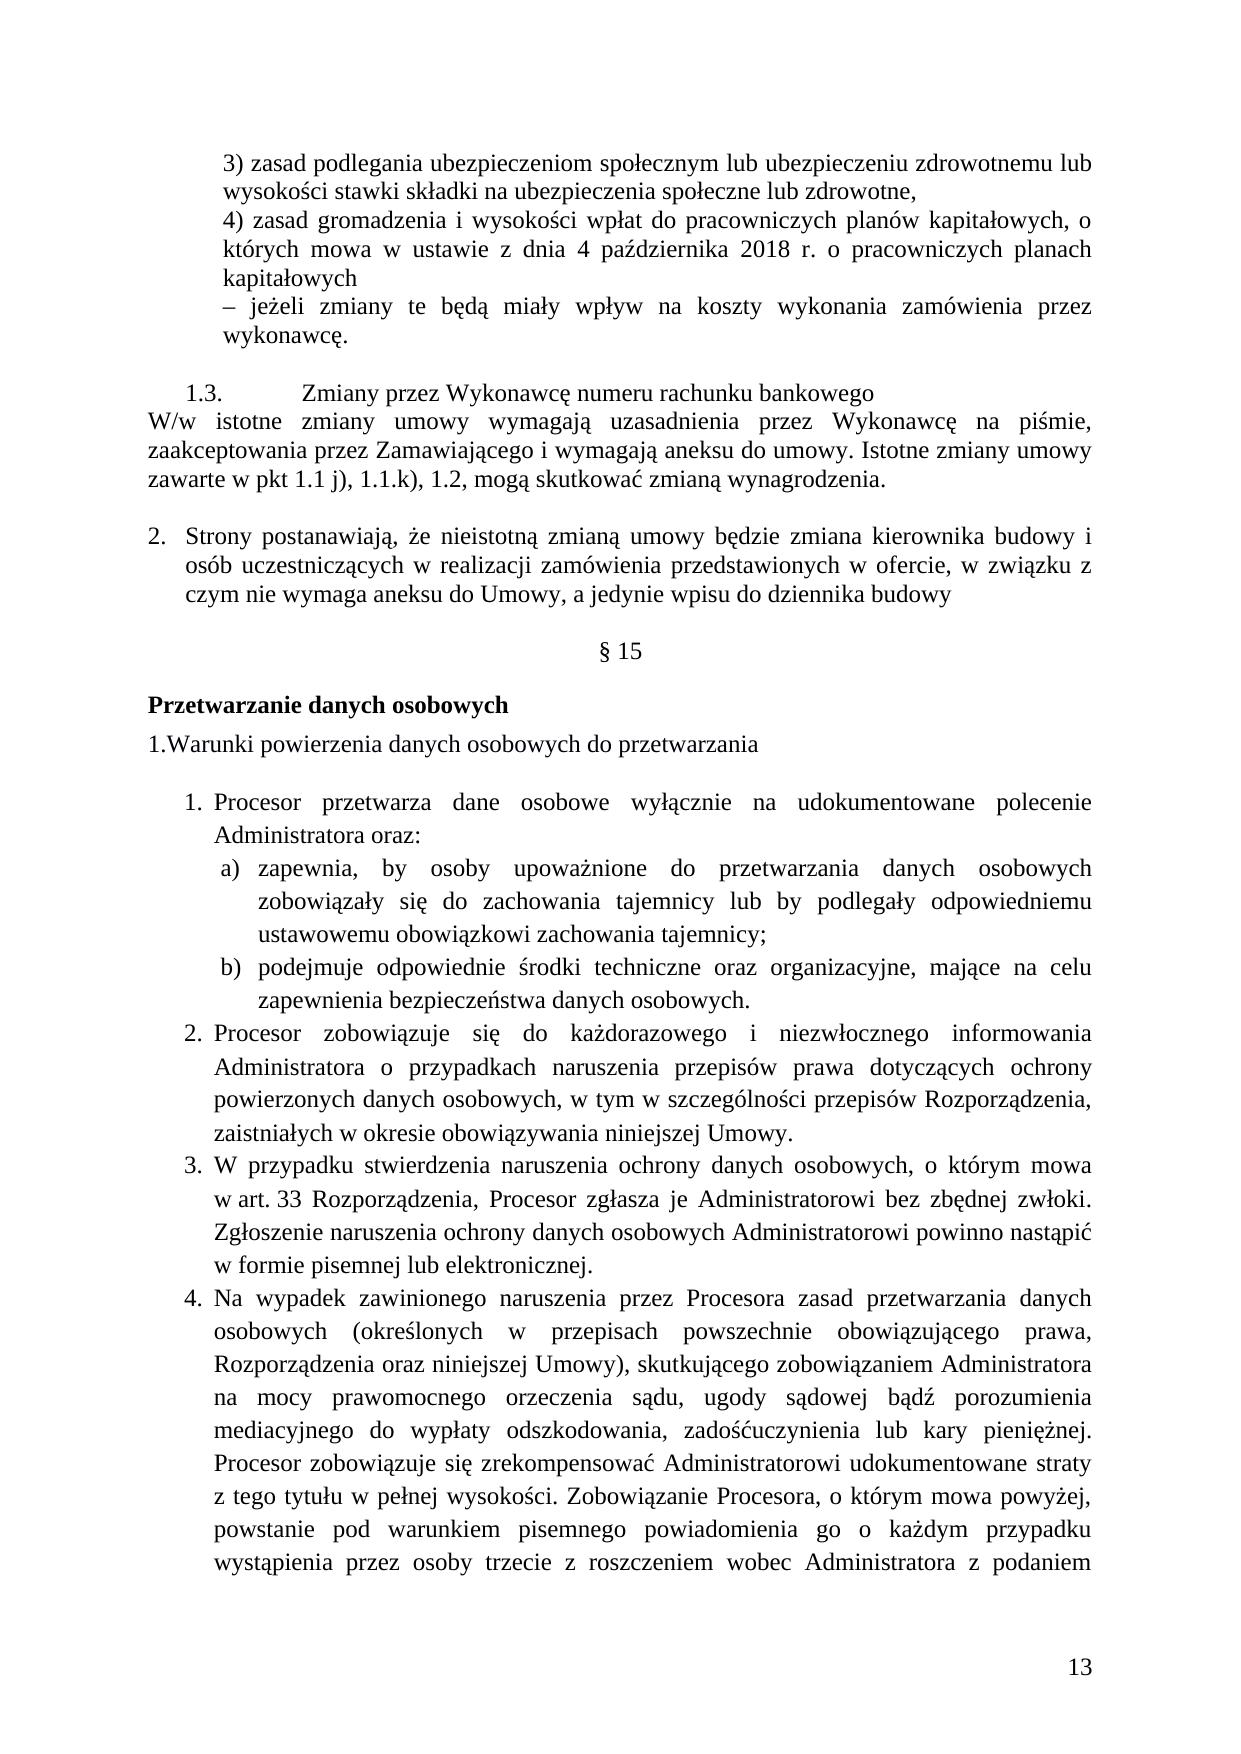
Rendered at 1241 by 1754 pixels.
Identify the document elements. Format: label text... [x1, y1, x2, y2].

list Strony postanawiają, że nieistotną zmianą umowy będzie zmiana kierownika budowy i osób uczestniczących w realizacji zamówienia przedstawionych w ofercie, w związku z czym nie wymaga aneksu do Umowy, a jedynie wpisu do dziennika budowy [148, 521, 1093, 608]
list Zmiany przez Wykonawcę numeru rachunku bankowego [185, 378, 1093, 406]
list Procesor przetwarza dane osobowe wyłącznie na udokumentowane polecenie Administratora oraz: [184, 787, 1093, 849]
text 3) zasad podlegania ubezpieczeniom społecznym lub ubezpieczeniu zdrowotnemu lub wysokości stawki składki na ubezpieczenia społeczne lub zdrowotne, [223, 148, 1093, 205]
subtitle 1.Warunki powierzenia danych osobowych do przetwarzania [148, 729, 1093, 758]
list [184, 1283, 1093, 1576]
list Procesor zobowiązuje się do każdorazowego i niezwłocznego informowania Administratora o przypadkach naruszenia przepisów prawa dotyczących ochrony powierzonych danych osobowych, w tym w szczególności przepisów Rozporządzenia, zaistniałych w okresie obowiązywania niniejszej Umowy. [184, 1018, 1093, 1146]
list zapewnia, by osoby upoważnione do przetwarzania danych osobowych zobowiązały się do zachowania tajemnicy lub by podlegały odpowiedniemu ustawowemu obowiązkowi zachowania tajemnicy; [220, 853, 1093, 948]
text Przetwarzanie danych osobowych [148, 690, 1093, 719]
list podejmuje odpowiednie środki techniczne oraz organizacyjne, mające na celu zapewnienia bezpieczeństwa danych osobowych. [220, 952, 1093, 1014]
text 4) zasad gromadzenia i wysokości wpłat do pracowniczych planów kapitałowych, o których mowa w ustawie z dnia 4 października 2018 r. o pracowniczych planach kapitałowych [223, 205, 1093, 291]
text § 15 [148, 636, 1093, 665]
text W/w istotne zmiany umowy wymagają uzasadnienia przez Wykonawcę na piśmie, zaakceptowania przez Zamawiającego i wymagają aneksu do umowy. Istotne zmiany umowy zawarte w pkt 1.1 j), 1.1.k), 1.2, mogą skutkować zmianą wynagrodzenia. [148, 406, 1093, 493]
text – jeżeli zmiany te będą miały wpływ na koszty wykonania zamówienia przez wykonawcę. [223, 291, 1093, 349]
list W przypadku stwierdzenia naruszenia ochrony danych osobowych, o którym mowa w art. 33 Rozporządzenia, Procesor zgłasza je Administratorowi bez zbędnej zwłoki. Zgłoszenie naruszenia ochrony danych osobowych Administratorowi powinno nastąpić w formie pisemnej lub elektronicznej. [184, 1151, 1093, 1278]
